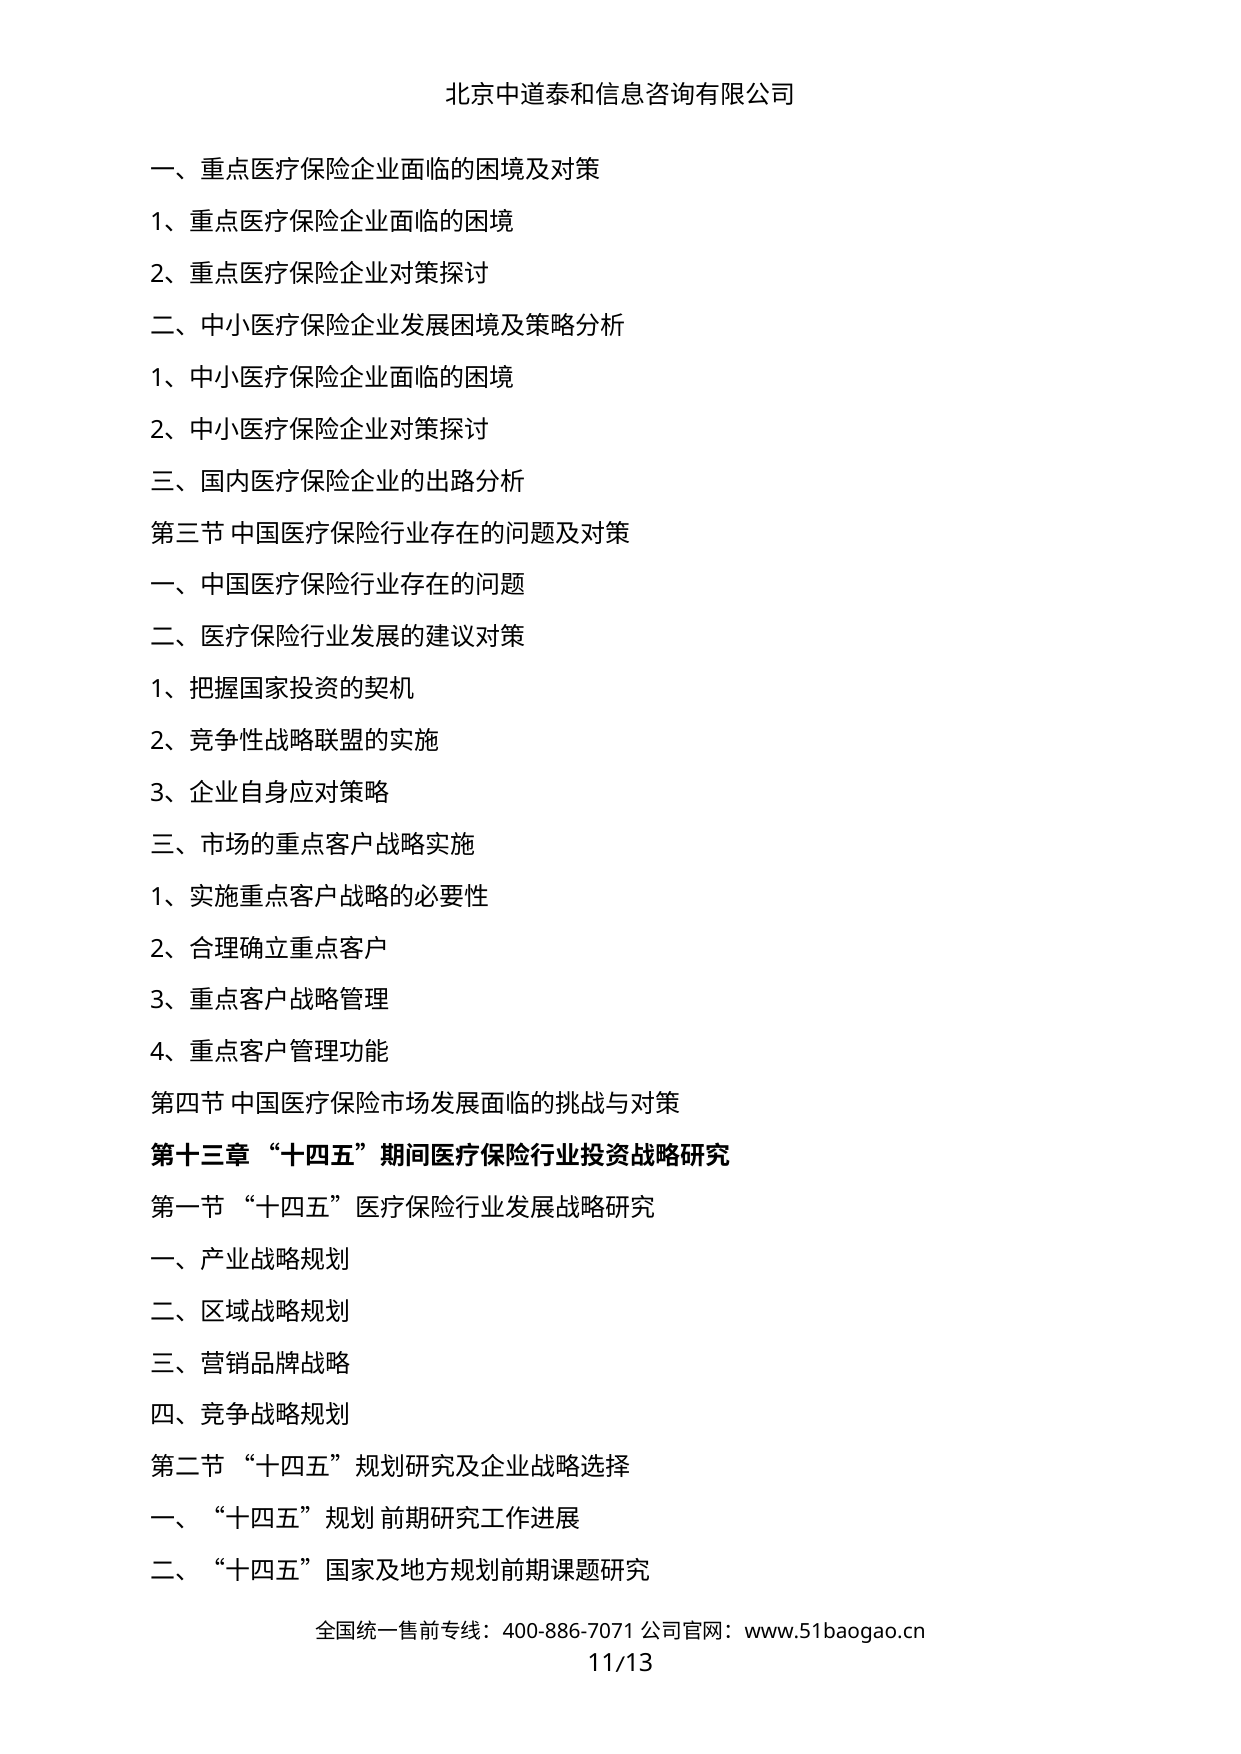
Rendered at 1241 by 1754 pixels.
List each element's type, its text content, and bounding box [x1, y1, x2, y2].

text 2、竞争性战略联盟的实施 [150, 721, 1090, 757]
text 4、重点客户管理功能 [150, 1032, 1090, 1068]
text 1、中小医疗保险企业面临的困境 [150, 357, 1090, 394]
text 三、营销品牌战略 [150, 1343, 1090, 1379]
text 第四节 中国医疗保险市场发展面临的挑战与对策 [150, 1084, 1090, 1120]
text 三、市场的重点客户战略实施 [150, 824, 1090, 861]
text 3、企业自身应对策略 [150, 772, 1090, 809]
text 1、重点医疗保险企业面临的困境 [150, 202, 1090, 238]
text 二、区域战略规划 [150, 1291, 1090, 1327]
text 2、合理确立重点客户 [150, 928, 1090, 964]
text 一、重点医疗保险企业面临的困境及对策 [150, 150, 1090, 186]
text 二、中小医疗保险企业发展困境及策略分析 [150, 306, 1090, 342]
text 2、重点医疗保险企业对策探讨 [150, 254, 1090, 290]
text 第三节 中国医疗保险行业存在的问题及对策 [150, 513, 1090, 549]
text 四、竞争战略规划 [150, 1395, 1090, 1431]
text 第一节 “十四五”医疗保险行业发展战略研究 [150, 1187, 1090, 1224]
text 一、中国医疗保险行业存在的问题 [150, 565, 1090, 601]
text 一、产业战略规划 [150, 1239, 1090, 1276]
text 2、中小医疗保险企业对策探讨 [150, 409, 1090, 446]
text 二、“十四五”国家及地方规划前期课题研究 [150, 1551, 1090, 1587]
text 一、“十四五”规划 前期研究工作进展 [150, 1499, 1090, 1535]
text 3、重点客户战略管理 [150, 980, 1090, 1016]
text 第二节 “十四五”规划研究及企业战略选择 [150, 1447, 1090, 1483]
text 二、医疗保险行业发展的建议对策 [150, 617, 1090, 653]
text 1、把握国家投资的契机 [150, 669, 1090, 705]
text 1、实施重点客户战略的必要性 [150, 876, 1090, 912]
text 第十三章 “十四五”期间医疗保险行业投资战略研究 [150, 1136, 1090, 1172]
text 三、国内医疗保险企业的出路分析 [150, 461, 1090, 497]
